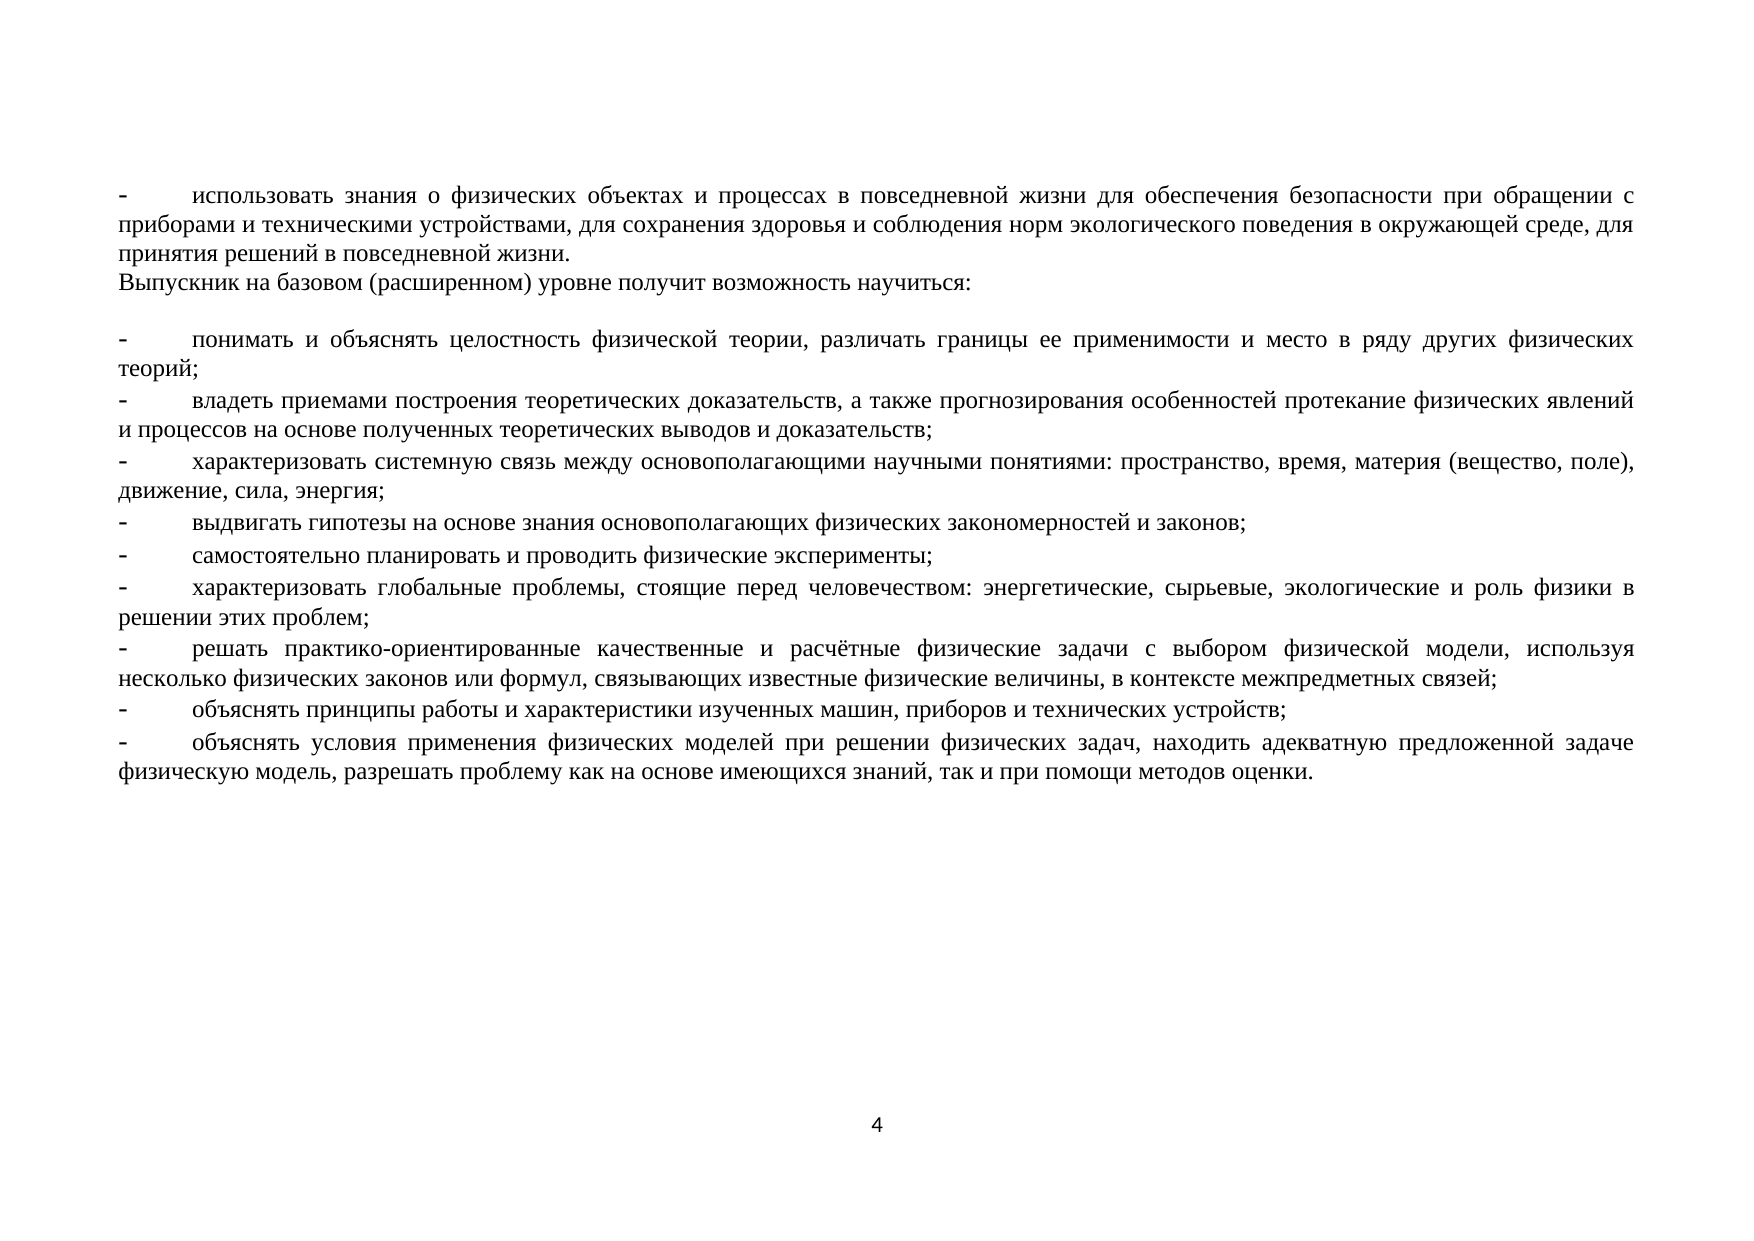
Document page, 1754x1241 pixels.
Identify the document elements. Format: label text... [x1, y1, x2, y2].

list объяснять условия применения физических моделей при решении физических задач, находить адекватную предложенной задаче физическую модель, разрешать проблему как на основе имеющихся знаний, так и при помощи методов оценки. [118, 724, 1636, 785]
list выдвигать гипотезы на основе знания основополагающих физических закономерностей и законов; [118, 504, 1636, 537]
list владеть приемами построения теоретических доказательств, а также прогнозирования особенностей протекание физических явлений и процессов на основе полученных теоретических выводов и доказательств; [118, 382, 1636, 443]
list объяснять принципы работы и характеристики изученных машин, приборов и технических устройств; [118, 691, 1636, 724]
list самостоятельно планировать и проводить физические эксперименты; [118, 537, 1636, 569]
list решать практико-ориентированные качественные и расчётные физические задачи с выбором физической модели, используя несколько физических законов или формул, связывающих известные физические величины, в контексте межпредметных связей; [118, 630, 1636, 691]
list характеризовать глобальные проблемы, стоящие перед человечеством: энергетические, сырьевые, экологические и роль физики в решении этих проблем; [118, 569, 1636, 630]
list понимать и объяснять целостность физической теории, различать границы ее применимости и место в ряду других физических теорий; [118, 321, 1636, 382]
list использовать знания о физических объектах и процессах в повседневной жизни для обеспечения безопасности при обращении с приборами и техническими устройствами, для сохранения здоровья и соблюдения норм экологического поведения в окружающей среде, для принятия решений в повседневной жизни. [118, 177, 1636, 267]
list характеризовать системную связь между основополагающими научными понятиями: пространство, время, материя (вещество, поле), движение, сила, энергия; [118, 443, 1636, 504]
text Выпускник на базовом (расширенном) уровне получит возможность научиться: [118, 267, 1636, 296]
